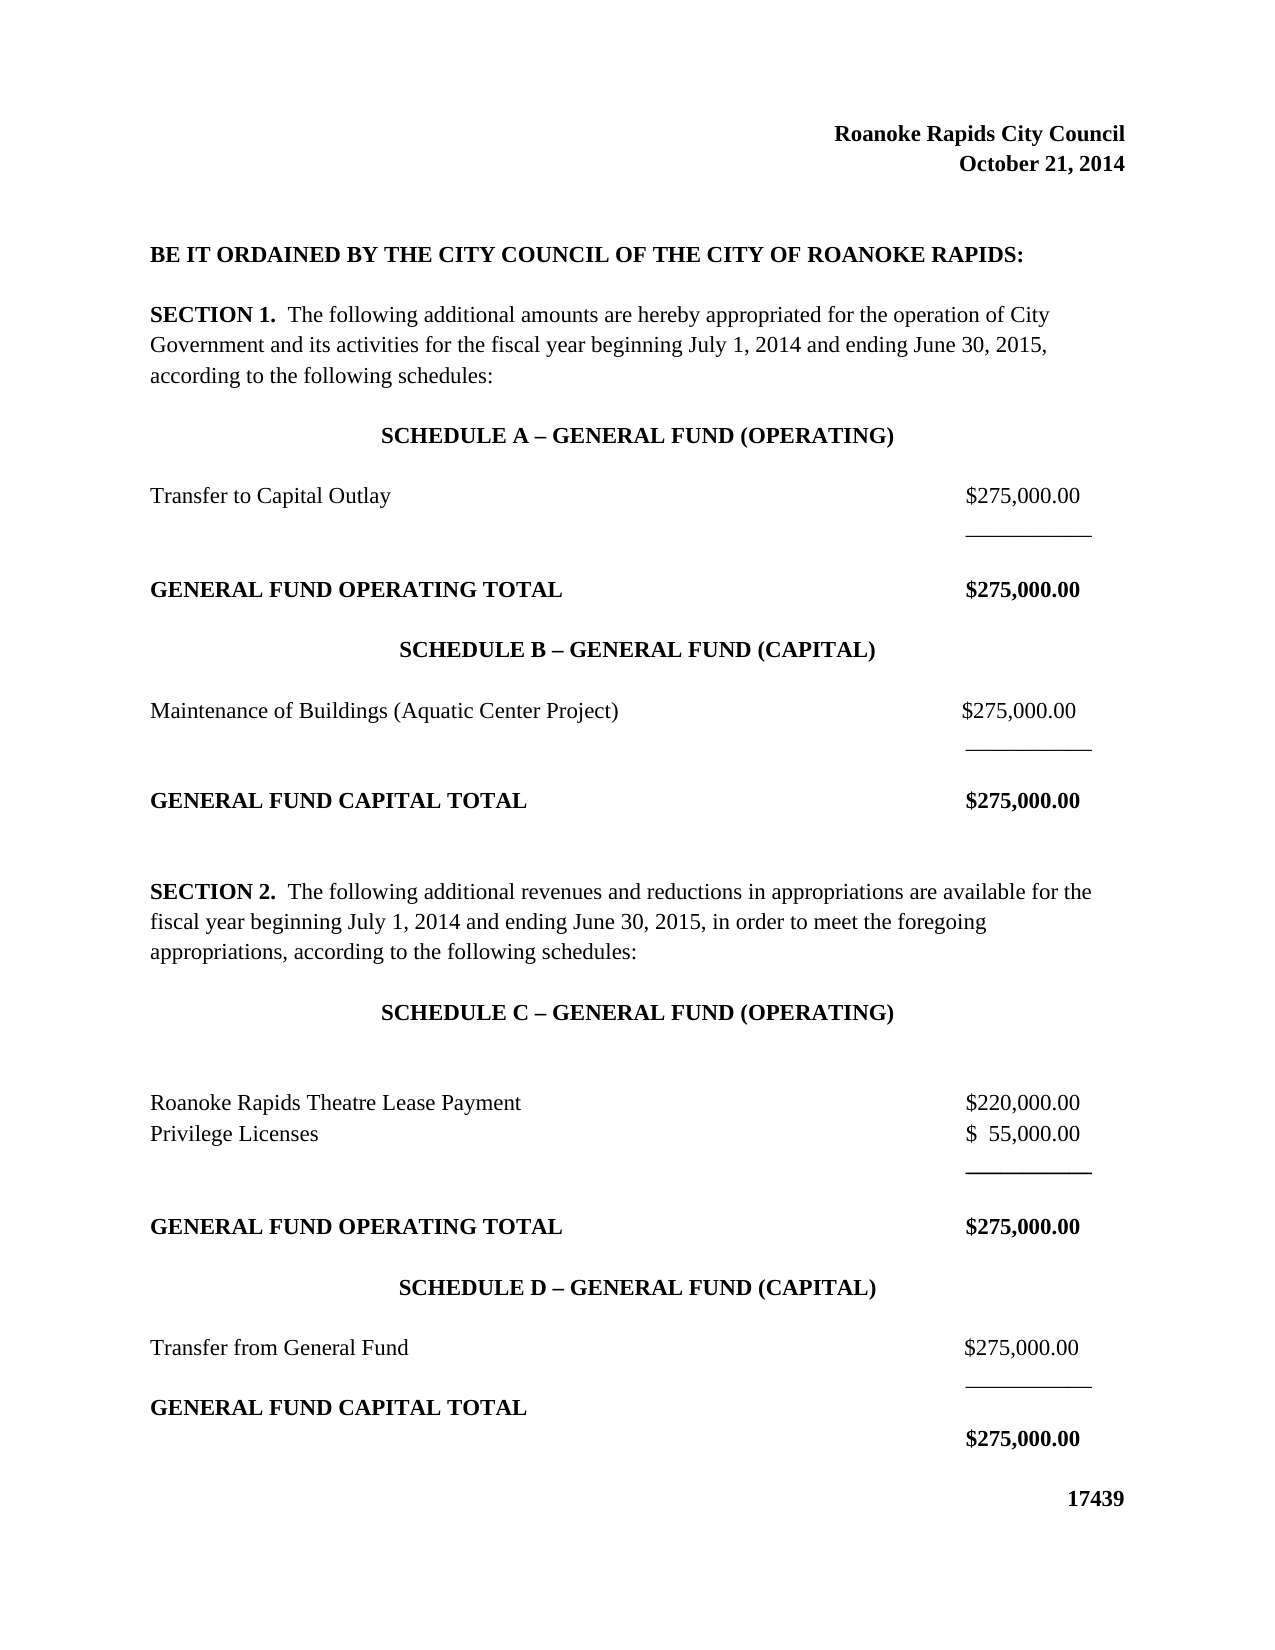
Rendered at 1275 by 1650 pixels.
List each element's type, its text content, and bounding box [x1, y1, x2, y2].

text GENERAL FUND OPERATING TOTAL $275,000.00 [150, 576, 1125, 602]
text SECTION 2. The following additional revenues and reductions in appropriations are available for the fiscal year beginning July 1, 2014 and ending June 30, 2015, in order to meet the foregoing appropriations, according to the following schedules: [150, 878, 1125, 965]
text BE IT ORDAINED BY THE CITY COUNCIL OF THE CITY OF ROANOKE RAPIDS: [150, 241, 1125, 267]
text 17439 [150, 1485, 1125, 1511]
text ___________ [150, 1364, 1125, 1391]
text $275,000.00 [150, 1424, 1125, 1451]
text Roanoke Rapids City Council [150, 120, 1125, 146]
text SCHEDULE A – GENERAL FUND (OPERATING) [150, 422, 1125, 448]
text Privilege Licenses $ 55,000.00 [150, 1120, 1125, 1146]
text ___________ [150, 513, 1125, 539]
text ___________ [150, 1150, 1125, 1176]
text ___________ [150, 727, 1125, 753]
text Maintenance of Buildings (Aquatic Center Project) $275,000.00 [150, 697, 1125, 723]
text GENERAL FUND CAPITAL TOTAL [150, 1394, 1125, 1421]
text GENERAL FUND OPERATING TOTAL $275,000.00 [150, 1213, 1125, 1239]
text SCHEDULE C – GENERAL FUND (OPERATING) [150, 999, 1125, 1025]
text Roanoke Rapids Theatre Lease Payment $220,000.00 [150, 1089, 1125, 1116]
text SCHEDULE D – GENERAL FUND (CAPITAL) [150, 1273, 1125, 1300]
text GENERAL FUND CAPITAL TOTAL $275,000.00 [150, 787, 1125, 814]
text Transfer to Capital Outlay $275,000.00 [150, 482, 1125, 509]
text October 21, 2014 [150, 150, 1125, 177]
text SECTION 1. The following additional amounts are hereby appropriated for the operation of City Government and its activities for the fiscal year beginning July 1, 2014 and ending June 30, 2015, according to the following schedules: [150, 301, 1125, 388]
text Transfer from General Fund $275,000.00 [150, 1334, 1125, 1360]
text SCHEDULE B – GENERAL FUND (CAPITAL) [150, 636, 1125, 663]
